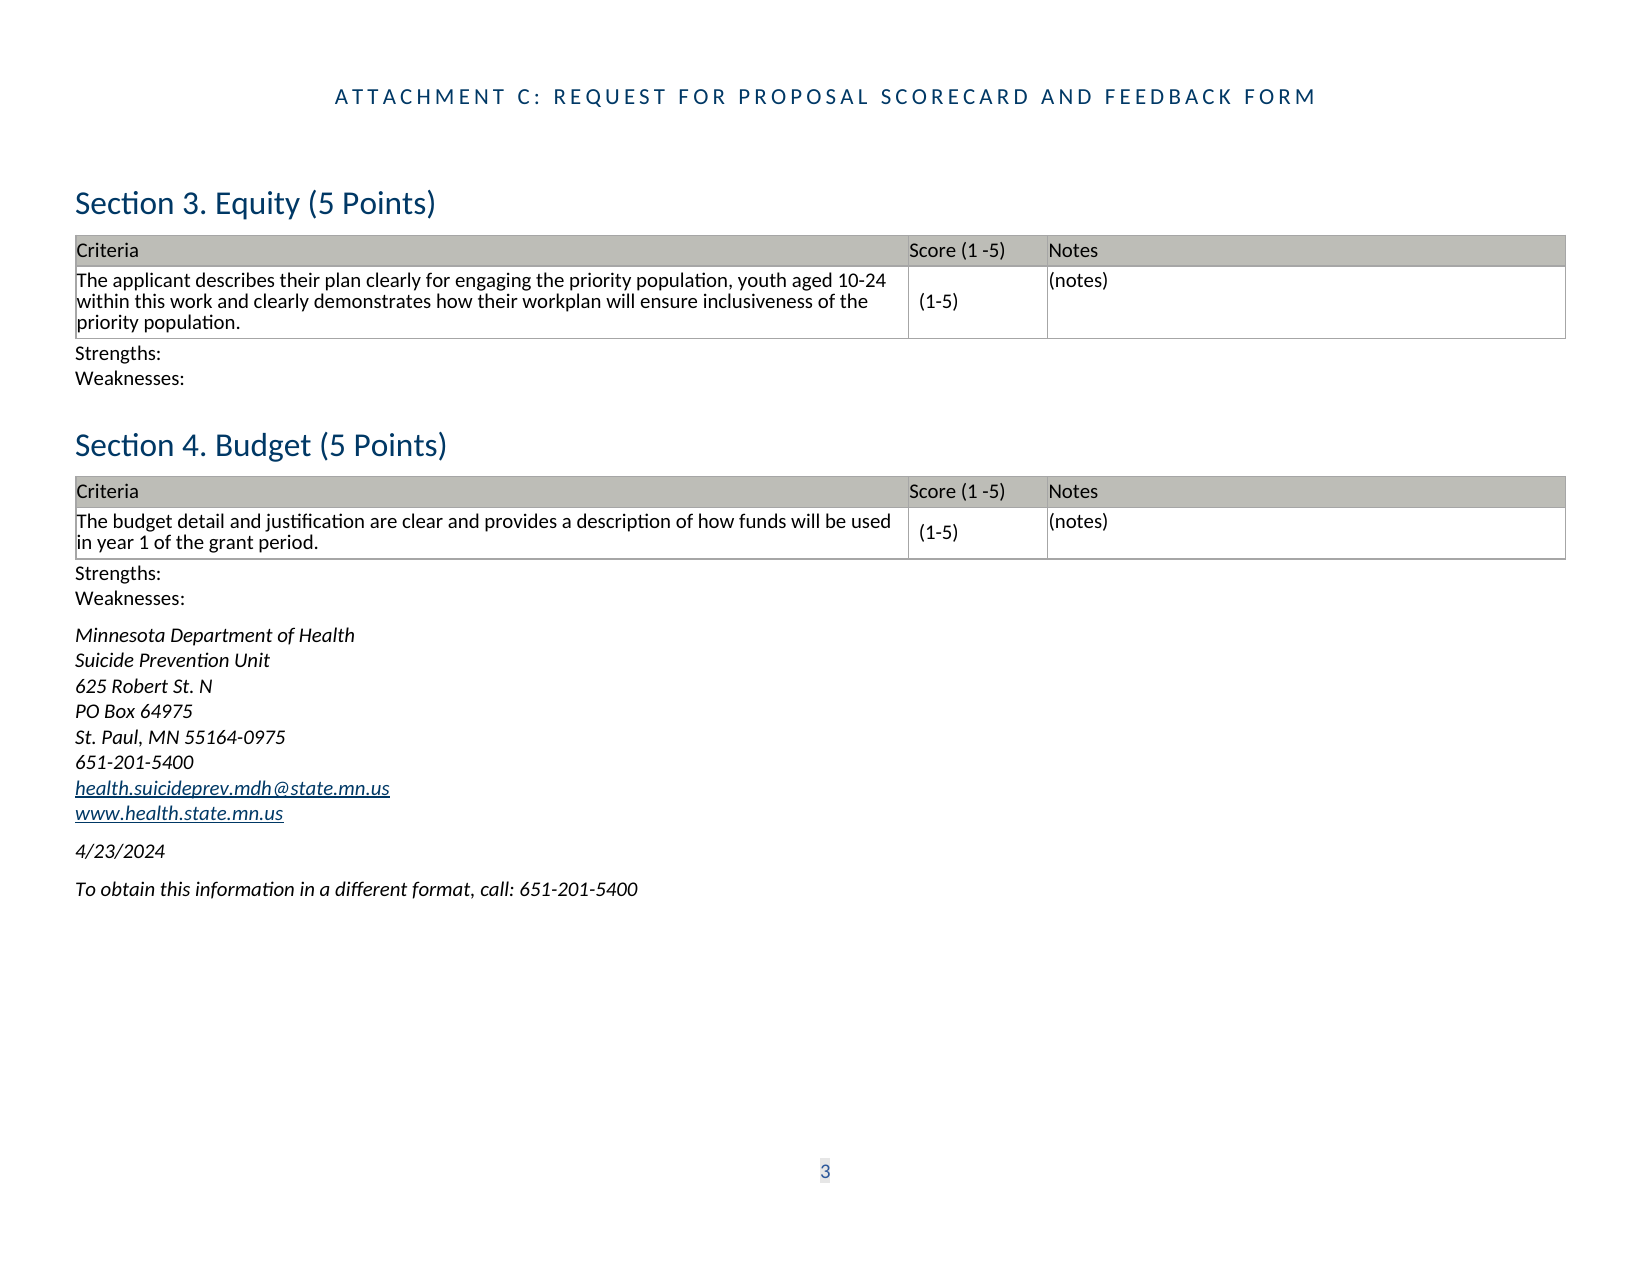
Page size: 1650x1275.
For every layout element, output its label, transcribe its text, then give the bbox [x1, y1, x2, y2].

text Weaknesses: [75, 589, 1575, 610]
text 4/23/2024 [75, 838, 1575, 863]
table_cell (notes) [1048, 508, 1565, 558]
text To obtain this information in a different format, call: 651-201-5400 [75, 876, 1575, 901]
subtitle Section 3. Equity (5 Points) [75, 186, 1575, 222]
table_header Criteria [77, 477, 908, 507]
table_cell (notes) [1048, 267, 1565, 338]
table_header Notes [1048, 477, 1565, 507]
table_header Score (1 -5) [909, 236, 1047, 265]
table_header Score (1 -5) [909, 477, 1047, 507]
subtitle Section 4. Budget (5 Points) [75, 427, 1575, 463]
table_cell The applicant describes their plan clearly for engaging the priority population, youth aged 10-24 within this work and clearly demonstrates how their workplan will ensure inclusiveness of the priority population. [77, 267, 908, 338]
text Strengths: [75, 564, 1575, 585]
table_cell (1-5) [909, 508, 1047, 558]
table_cell The budget detail and justification are clear and provides a description of how funds will be used in year 1 of the grant period. [77, 508, 908, 558]
table_header Notes [1048, 236, 1565, 265]
text Weaknesses: [75, 368, 1575, 389]
text Minnesota Department of Health Suicide Prevention Unit 625 Robert St. N PO Box 64975 St. Paul, MN 55164-0975 651-201-5400 health.suicideprev.mdh@state.mn.us www.health.state.mn.us [75, 622, 1575, 826]
table_header Criteria [77, 236, 908, 265]
text Strengths: [75, 343, 1575, 364]
table_cell (1-5) [909, 267, 1047, 338]
